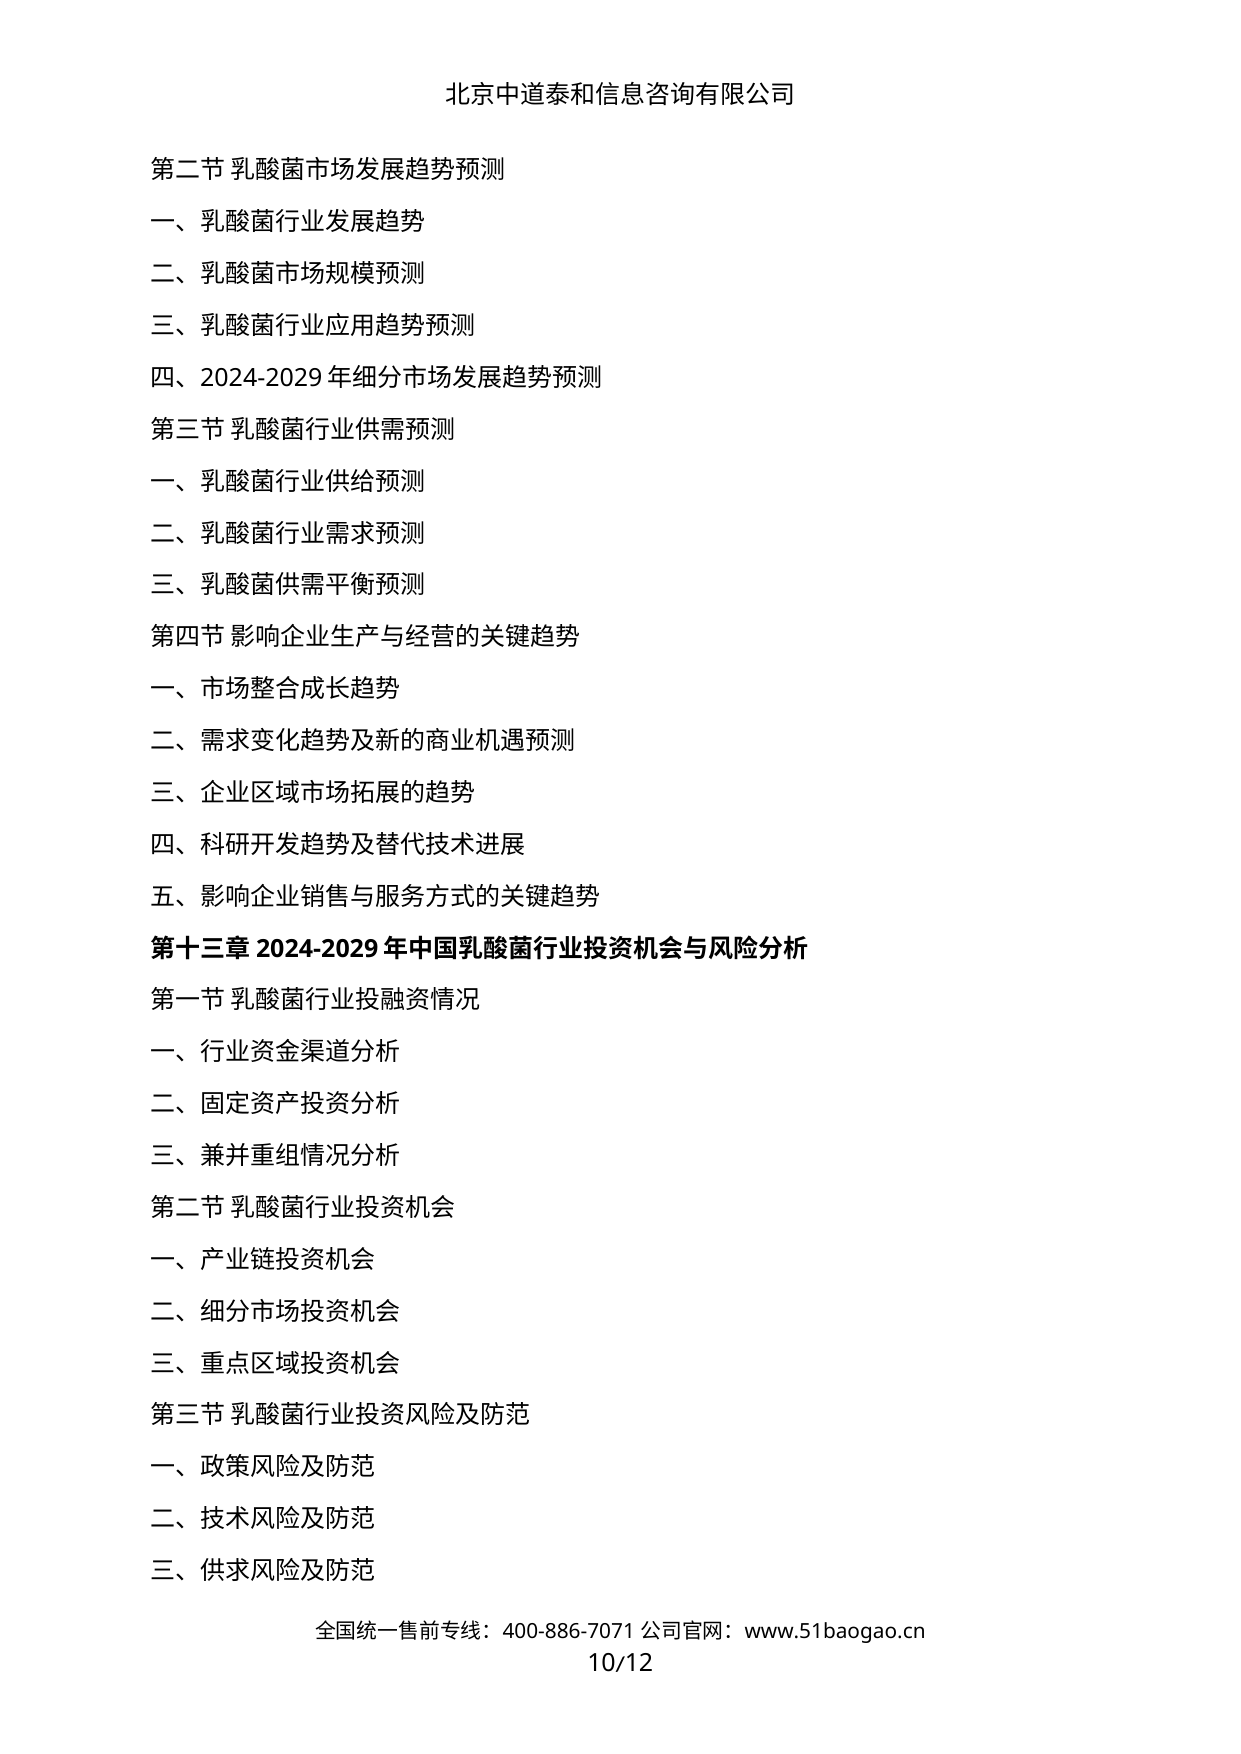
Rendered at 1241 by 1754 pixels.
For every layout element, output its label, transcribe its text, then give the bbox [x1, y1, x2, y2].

text 第一节 乳酸菌行业投融资情况 [150, 980, 1090, 1016]
text 一、市场整合成长趋势 [150, 669, 1090, 705]
text 四、2024-2029年细分市场发展趋势预测 [150, 357, 1090, 394]
text 二、乳酸菌行业需求预测 [150, 513, 1090, 549]
text 三、企业区域市场拓展的趋势 [150, 772, 1090, 809]
text 二、乳酸菌市场规模预测 [150, 254, 1090, 290]
text 第四节 影响企业生产与经营的关键趋势 [150, 617, 1090, 653]
text 五、影响企业销售与服务方式的关键趋势 [150, 876, 1090, 912]
text 二、需求变化趋势及新的商业机遇预测 [150, 721, 1090, 757]
text 一、乳酸菌行业发展趋势 [150, 202, 1090, 238]
text 一、乳酸菌行业供给预测 [150, 461, 1090, 497]
text 三、乳酸菌行业应用趋势预测 [150, 306, 1090, 342]
text 第二节 乳酸菌行业投资机会 [150, 1187, 1090, 1224]
text 第三节 乳酸菌行业供需预测 [150, 409, 1090, 446]
text 第十三章 2024-2029年中国乳酸菌行业投资机会与风险分析 [150, 928, 1090, 964]
text 三、乳酸菌供需平衡预测 [150, 565, 1090, 601]
text 二、固定资产投资分析 [150, 1084, 1090, 1120]
text 三、供求风险及防范 [150, 1551, 1090, 1587]
text 一、政策风险及防范 [150, 1447, 1090, 1483]
text 二、技术风险及防范 [150, 1499, 1090, 1535]
text 三、兼并重组情况分析 [150, 1136, 1090, 1172]
text 二、细分市场投资机会 [150, 1291, 1090, 1327]
text 三、重点区域投资机会 [150, 1343, 1090, 1379]
text 一、行业资金渠道分析 [150, 1032, 1090, 1068]
text 一、产业链投资机会 [150, 1239, 1090, 1276]
text 四、科研开发趋势及替代技术进展 [150, 824, 1090, 861]
text 第二节 乳酸菌市场发展趋势预测 [150, 150, 1090, 186]
text 第三节 乳酸菌行业投资风险及防范 [150, 1395, 1090, 1431]
